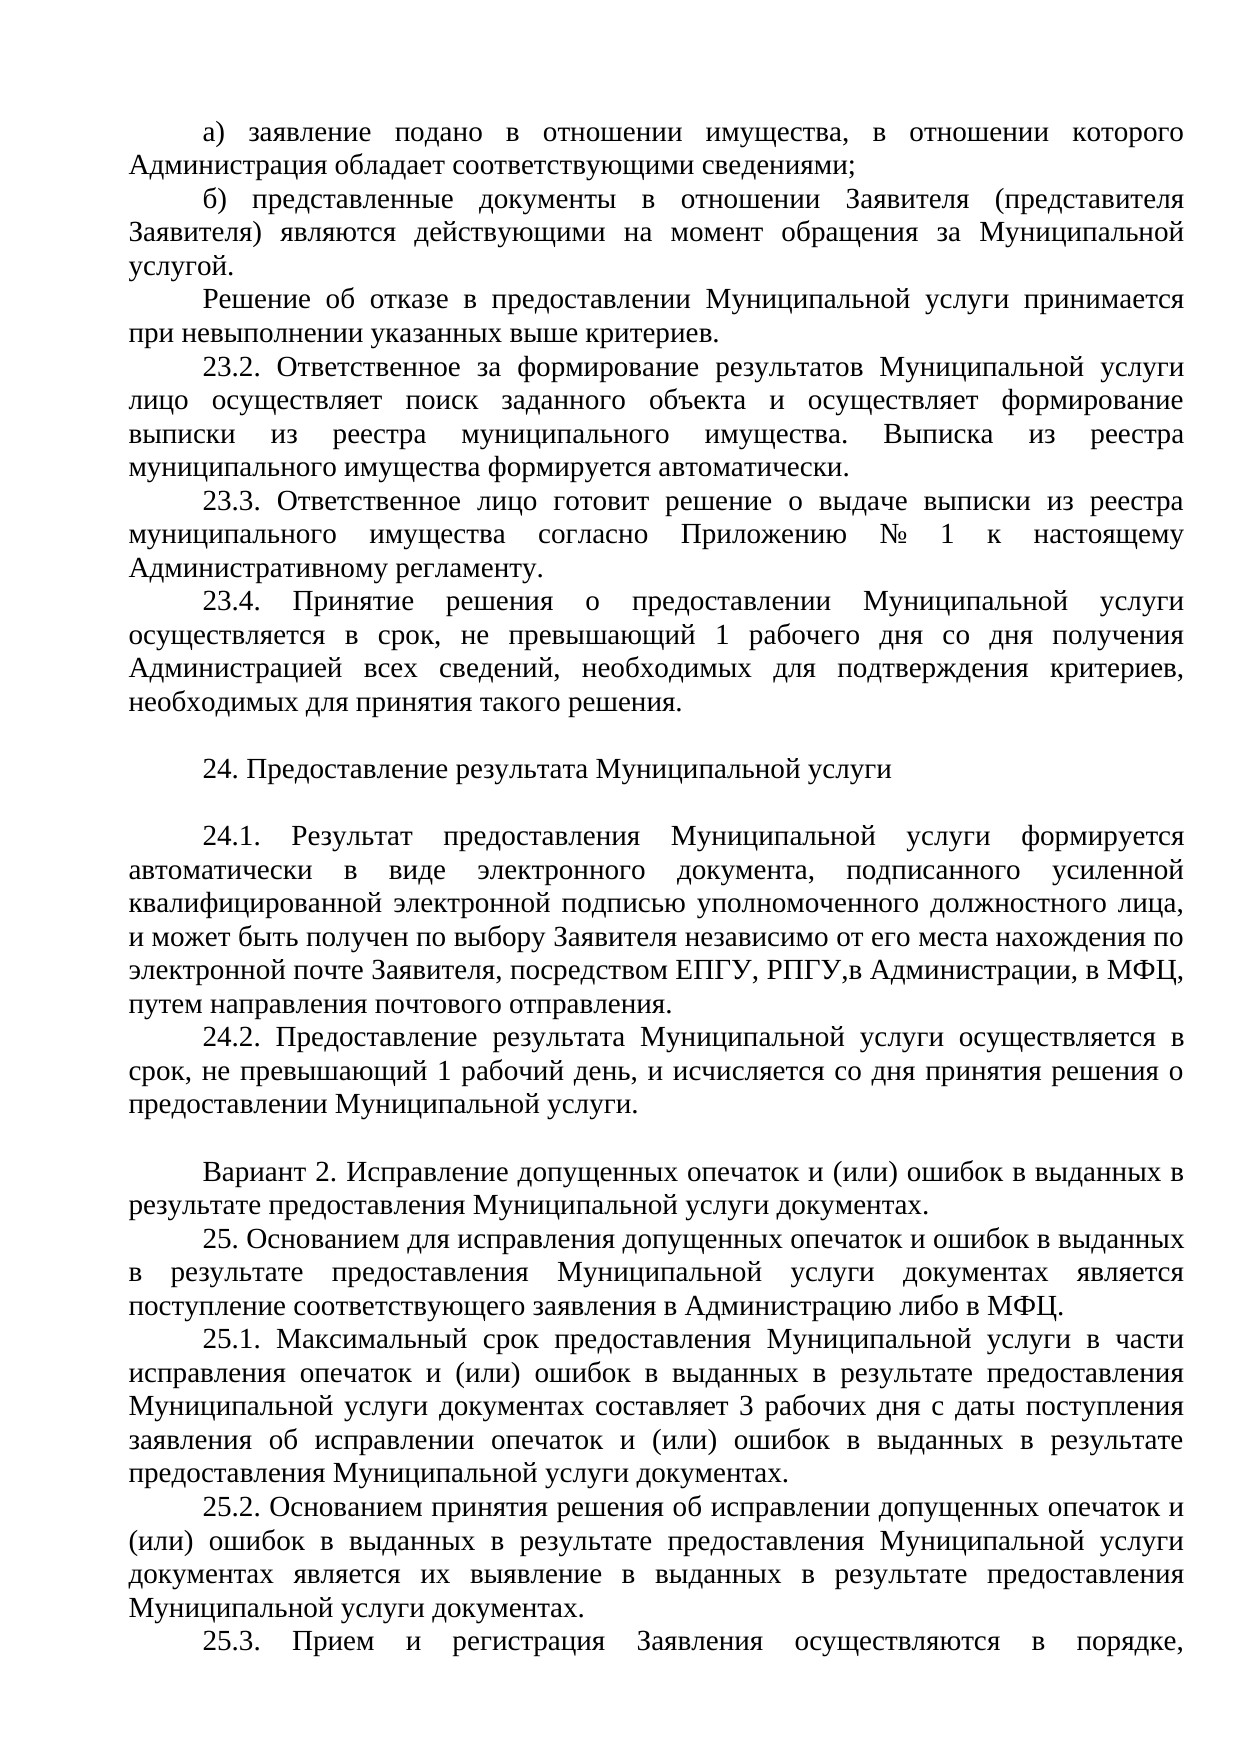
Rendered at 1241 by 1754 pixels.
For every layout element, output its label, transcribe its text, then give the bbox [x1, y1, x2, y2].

list 23.2. Ответственное за формирование результатов Муниципальной услуги лицо осуществляет поиск заданного объекта и осуществляет формирование выписки из реестра муниципального имущества. Выписка из реестра муниципального имущества формируется автоматически. [128, 349, 1185, 483]
list 24. Предоставление результата Муниципальной услуги [128, 751, 1185, 785]
list 24.1. Результат предоставления Муниципальной услуги формируется автоматически в виде электронного документа, подписанного усиленной квалифицированной электронной подписью уполномоченного должностного лица, и может быть получен по выбору Заявителя независимо от его места нахождения по электронной почте Заявителя, посредством ЕПГУ, РПГУ,в Администрации, в МФЦ, путем направления почтового отправления. [128, 818, 1185, 1019]
list Решение об отказе в предоставлении Муниципальной услуги принимается при невыполнении указанных выше критериев. [128, 282, 1185, 349]
list 23.3. Ответственное лицо готовит решение о выдаче выписки из реестра муниципального имущества согласно Приложению № 1 к настоящему Административному регламенту. [128, 483, 1185, 583]
list 24.2. Предоставление результата Муниципальной услуги осуществляется в срок, не превышающий 1 рабочий день, и исчисляется со дня принятия решения о предоставлении Муниципальной услуги. [128, 1019, 1185, 1120]
text 25.2. Основанием принятия решения об исправлении допущенных опечаток и (или) ошибок в выданных в результате предоставления Муниципальной услуги документах является их выявление в выданных в результате предоставления Муниципальной услуги документах. [128, 1489, 1185, 1623]
text 25.1. Максимальный срок предоставления Муниципальной услуги в части исправления опечаток и (или) ошибок в выданных в результате предоставления Муниципальной услуги документах составляет 3 рабочих дня с даты поступления заявления об исправлении опечаток и (или) ошибок в выданных в результате предоставления Муниципальной услуги документах. [128, 1321, 1185, 1489]
list Вариант 2. Исправление допущенных опечаток и (или) ошибок в выданных в результате предоставления Муниципальной услуги документах. [128, 1154, 1185, 1221]
list б) представленные документы в отношении Заявителя (представителя Заявителя) являются действующими на момент обращения за Муниципальной услугой. [128, 181, 1185, 282]
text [128, 1623, 1185, 1657]
list а) заявление подано в отношении имущества, в отношении которого Администрация обладает соответствующими сведениями; [128, 114, 1185, 181]
text 25. Основанием для исправления допущенных опечаток и ошибок в выданных в результате предоставления Муниципальной услуги документах является поступление соответствующего заявления в Администрацию либо в МФЦ. [128, 1221, 1185, 1321]
list 23.4. Принятие решения о предоставлении Муниципальной услуги осуществляется в срок, не превышающий 1 рабочего дня со дня получения Администрацией всех сведений, необходимых для подтверждения критериев, необходимых для принятия такого решения. [128, 583, 1185, 718]
